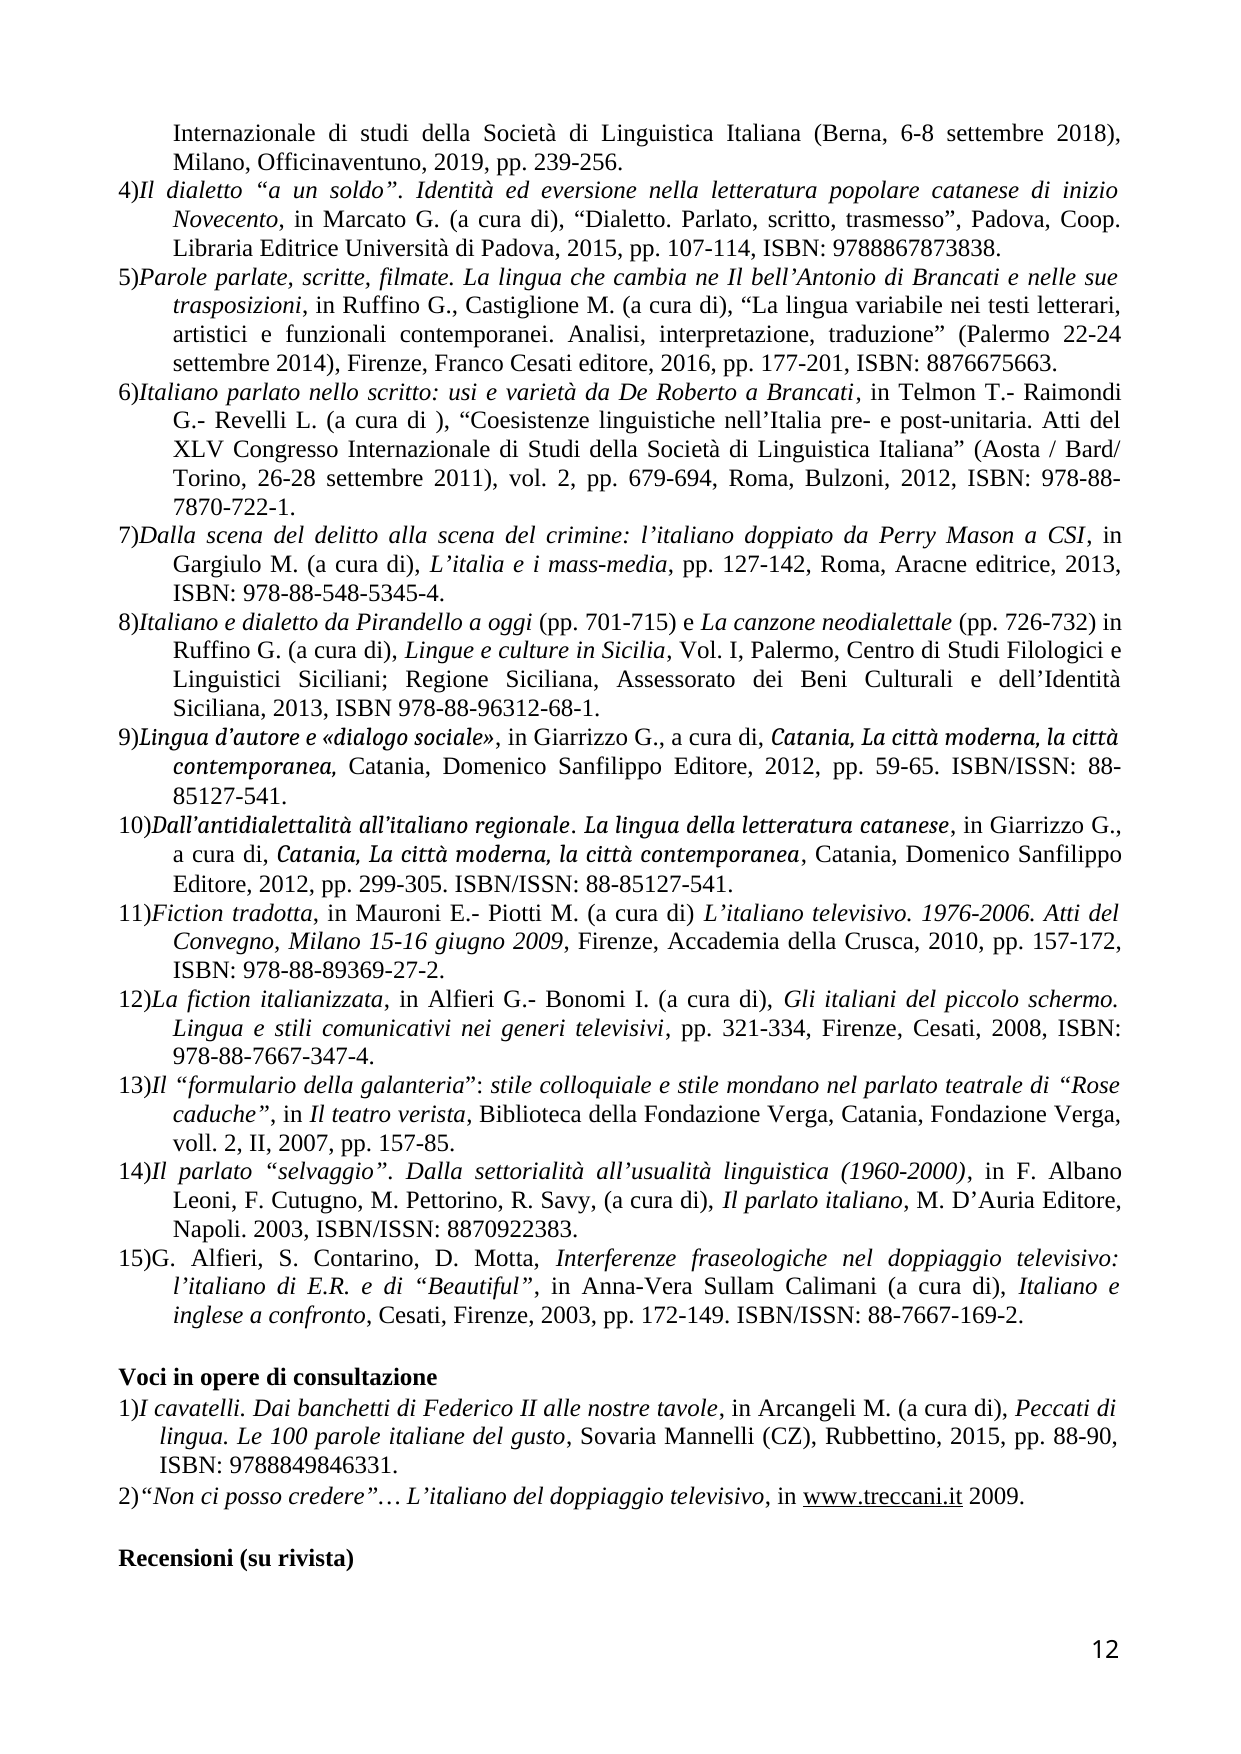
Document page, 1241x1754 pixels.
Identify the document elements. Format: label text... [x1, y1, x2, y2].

text Voci in opere di consultazione [118, 1362, 1119, 1391]
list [118, 118, 1122, 176]
list Dall’antidialettalità all’italiano regionale. La lingua della letteratura catanese, in Giarrizzo G., a cura di, Catania, La città moderna, la città contemporanea, Catania, Domenico Sanfilippo Editore, 2012, pp. 299-305. ISBN/ISSN: 88-85127-541. [118, 810, 1122, 898]
list Italiano e dialetto da Pirandello a oggi (pp. 701-715) e La canzone neodialettale (pp. 726-732) in Ruffino G. (a cura di), Lingue e culture in Sicilia, Vol. I, Palermo, Centro di Studi Filologici e Linguistici Siciliani; Regione Siciliana, Assessorato dei Beni Culturali e dell’Identità Siciliana, 2013, ISBN 978-88-96312-68-1. [118, 607, 1122, 722]
list Parole parlate, scritte, filmate. La lingua che cambia ne Il bell’Antonio di Brancati e nelle sue trasposizioni, in Ruffino G., Castiglione M. (a cura di), “La lingua variabile nei testi letterari, artistici e funzionali contemporanei. Analisi, interpretazione, traduzione” (Palermo 22-24 settembre 2014), Firenze, Franco Cesati editore, 2016, pp. 177-201, ISBN: 8876675663. [118, 262, 1122, 377]
list Dalla scena del delitto alla scena del crimine: l’italiano doppiato da Perry Mason a CSI, in Gargiulo M. (a cura di), L’italia e i mass-media, pp. 127-142, Roma, Aracne editrice, 2013, ISBN: 978-88-548-5345-4. [118, 521, 1122, 607]
list Il parlato “selvaggio”. Dalla settorialità all’usualità linguistica (1960-2000), in F. Albano Leoni, F. Cutugno, M. Pettorino, R. Savy, (a cura di), Il parlato italiano, M. D’Auria Editore, Napoli. 2003, ISBN/ISSN: 8870922383. [118, 1156, 1122, 1243]
text Recensioni (su rivista) [118, 1543, 1119, 1571]
list Fiction tradotta, in Mauroni E.- Piotti M. (a cura di) L’italiano televisivo. 1976-2006. Atti del Convegno, Milano 15-16 giugno 2009, Firenze, Accademia della Crusca, 2010, pp. 157-172, ISBN: 978-88-89369-27-2. [118, 898, 1122, 984]
list Il dialetto “a un soldo”. Identità ed eversione nella letteratura popolare catanese di inizio Novecento, in Marcato G. (a cura di), “Dialetto. Parlato, scritto, trasmesso”, Padova, Coop. Libraria Editrice Università di Padova, 2015, pp. 107-114, ISBN: 9788867873838. [118, 176, 1122, 262]
list G. Alfieri, S. Contarino, D. Motta, Interferenze fraseologiche nel doppiaggio televisivo: l’italiano di E.R. e di “Beautiful”, in Anna-Vera Sullam Calimani (a cura di), Italiano e inglese a confronto, Cesati, Firenze, 2003, pp. 172-149. ISBN/ISSN: 88-7667-169-2. [118, 1243, 1122, 1329]
list “Non ci posso credere”… L’italiano del doppiaggio televisivo, in www.treccani.it 2009. [118, 1481, 1119, 1510]
list La fiction italianizzata, in Alfieri G.- Bonomi I. (a cura di), Gli italiani del piccolo schermo. Lingua e stili comunicativi nei generi televisivi, pp. 321-334, Firenze, Cesati, 2008, ISBN: 978-88-7667-347-4. [118, 984, 1122, 1070]
list Italiano parlato nello scritto: usi e varietà da De Roberto a Brancati, in Telmon T.- Raimondi G.- Revelli L. (a cura di ), “Coesistenze linguistiche nell’Italia pre- e post-unitaria. Atti del XLV Congresso Internazionale di Studi della Società di Linguistica Italiana” (Aosta / Bard/ Torino, 26-28 settembre 2011), vol. 2, pp. 679-694, Roma, Bulzoni, 2012, ISBN: 978-88-7870-722-1. [118, 377, 1122, 521]
list I cavatelli. Dai banchetti di Federico II alle nostre tavole, in Arcangeli M. (a cura di), Peccati di lingua. Le 100 parole italiane del gusto, Sovaria Mannelli (CZ), Rubbettino, 2015, pp. 88-90, ISBN: 9788849846331. [118, 1393, 1119, 1479]
list Il “formulario della galanteria”: stile colloquiale e stile mondano nel parlato teatrale di “Rose caduche”, in Il teatro verista, Biblioteca della Fondazione Verga, Catania, Fondazione Verga, voll. 2, II, 2007, pp. 157-85. [118, 1070, 1122, 1156]
list Lingua d’autore e «dialogo sociale», in Giarrizzo G., a cura di, Catania, La città moderna, la città contemporanea, Catania, Domenico Sanfilippo Editore, 2012, pp. 59-65. ISBN/ISSN: 88-85127-541. [118, 722, 1122, 810]
